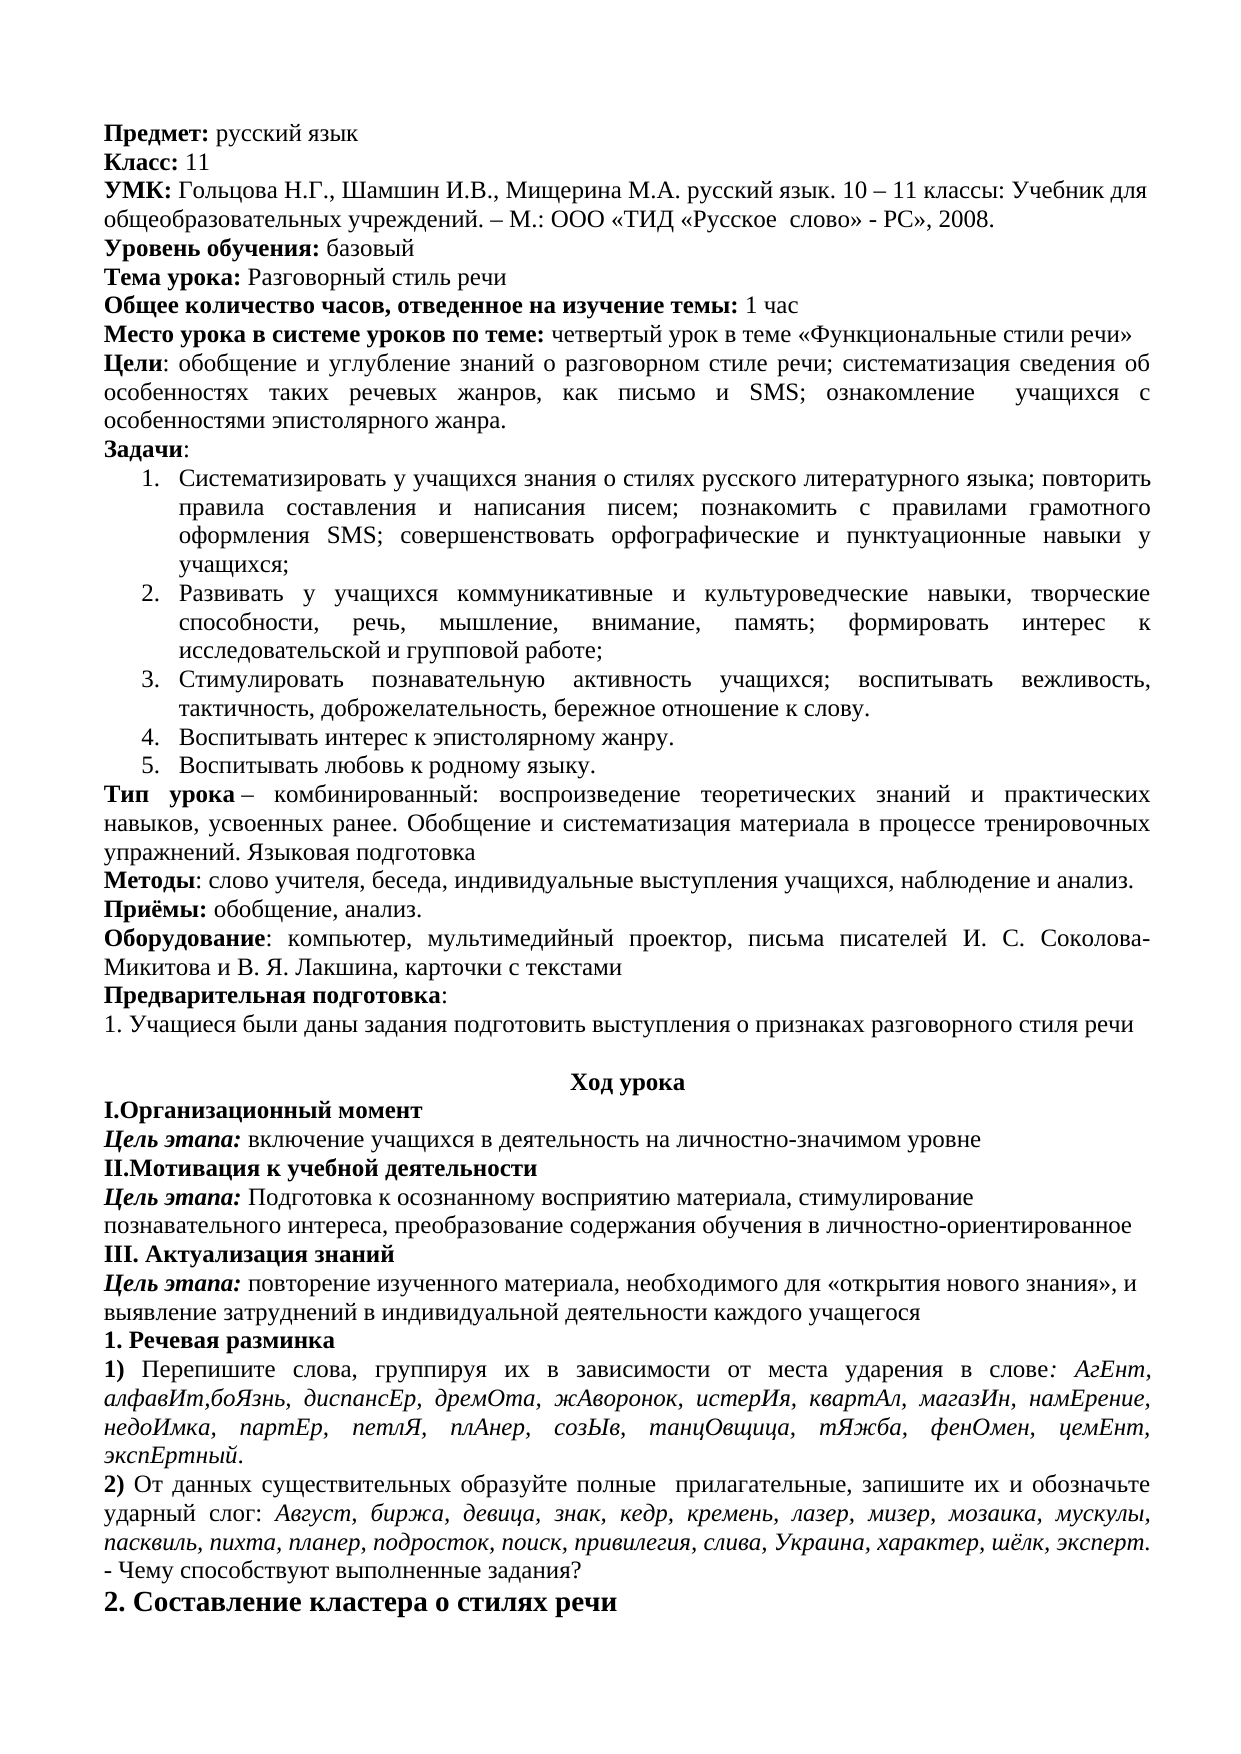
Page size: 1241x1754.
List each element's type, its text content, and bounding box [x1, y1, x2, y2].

text Тип урока – комбинированный: воспроизведение теоретических знаний и практических навыков, усвоенных ранее. Обобщение и систематизация материала в процессе тренировочных упражнений. Языковая подготовка [103, 779, 1152, 866]
text Предварительная подготовка: [103, 981, 1152, 1009]
text Цель этапа: Подготовка к осознанному восприятию материала, стимулирование познавательного интереса, преобразование содержания обучения в личностно-ориентированное [103, 1182, 1152, 1239]
text Задачи: [103, 434, 1152, 463]
text Общее количество часов, отведенное на изучение темы: 1 час [103, 291, 1152, 319]
text 2) От данных существительных образуйте полные прилагательные, запишите их и обозначьте ударный слог: Август, биржа, девица, знак, кедр, кремень, лазер, мизер, мозаика, мускулы, пасквиль, пихта, планер, подросток, поиск, привилегия, слива, Украина, характер, шёлк, эксперт. [103, 1469, 1152, 1556]
text 2. Составление кластера о стилях речи [103, 1584, 1152, 1618]
text УМК: Гольцова Н.Г., Шамшин И.В., Мищерина М.А. русский язык. 10 – 11 классы: Учебник для общеобразовательных учреждений. – М.: ООО «ТИД «Русское слово» - РС», 2008. [103, 176, 1152, 233]
text 1. Речевая разминка [103, 1326, 1152, 1354]
text Приёмы: обобщение, анализ. [103, 894, 1152, 923]
text Тема урока: Разговорный стиль речи [103, 262, 1152, 291]
list Развивать у учащихся коммуникативные и культуроведческие навыки, творческие способности, речь, мышление, внимание, память; формировать интерес к исследовательской и групповой работе; [141, 578, 1152, 664]
text Предмет: русский язык [103, 118, 1152, 147]
text Цель этапа: повторение изученного материала, необходимого для «открытия нового знания», и выявление затруднений в индивидуальной деятельности каждого учащегося [103, 1268, 1152, 1326]
text Уровень обучения: базовый [103, 233, 1152, 262]
text - Чему способствуют выполненные задания? [103, 1556, 1152, 1584]
text I.Организационный момент [103, 1096, 1152, 1124]
text Ход урока [103, 1067, 1152, 1096]
text 1) Перепишите слова, группируя их в зависимости от места ударения в слове: АгЕнт, алфавИт,боЯзнь, диспансЕр, дремОта, жАворонок, истерИя, квартАл, магазИн, намЕрение, недоИмка, партЕр, петлЯ, плАнер, созЫв, танцОвщица, тЯжба, фенОмен, цемЕнт, экспЕртный. [103, 1354, 1152, 1469]
list Воспитывать интерес к эпистолярному жанру. [141, 722, 1152, 751]
list Систематизировать у учащихся знания о стилях русского литературного языка; повторить правила составления и написания писем; познакомить с правилами грамотного оформления SMS; совершенствовать орфографические и пунктуационные навыки у учащихся; [141, 463, 1152, 578]
text Оборудование: компьютер, мультимедийный проектор, письма писателей И. С. Соколова-Микитова и В. Я. Лакшина, карточки с текстами [103, 923, 1152, 981]
text 1. Учащиеся были даны задания подготовить выступления о признаках разговорного стиля речи [103, 1009, 1152, 1067]
list Воспитывать любовь к родному языку. [141, 751, 1152, 779]
text Класс: 11 [103, 147, 1152, 176]
text III. Актуализация знаний [103, 1239, 1152, 1268]
text Методы: слово учителя, беседа, индивидуальные выступления учащихся, наблюдение и анализ. [103, 866, 1152, 894]
text II.Мотивация к учебной деятельности [103, 1153, 1152, 1182]
text Цели: обобщение и углубление знаний о разговорном стиле речи; систематизация сведения об особенностях таких речевых жанров, как письмо и SMS; ознакомление учащихся с особенностями эпистолярного жанра. [103, 348, 1152, 434]
list Стимулировать познавательную активность учащихся; воспитывать вежливость, тактичность, доброжелательность, бережное отношение к слову. [141, 664, 1152, 722]
text Место урока в системе уроков по теме: четвертый урок в теме «Функциональные стили речи» [103, 319, 1152, 348]
text Цель этапа: включение учащихся в деятельность на личностно-значимом уровне [103, 1124, 1152, 1153]
